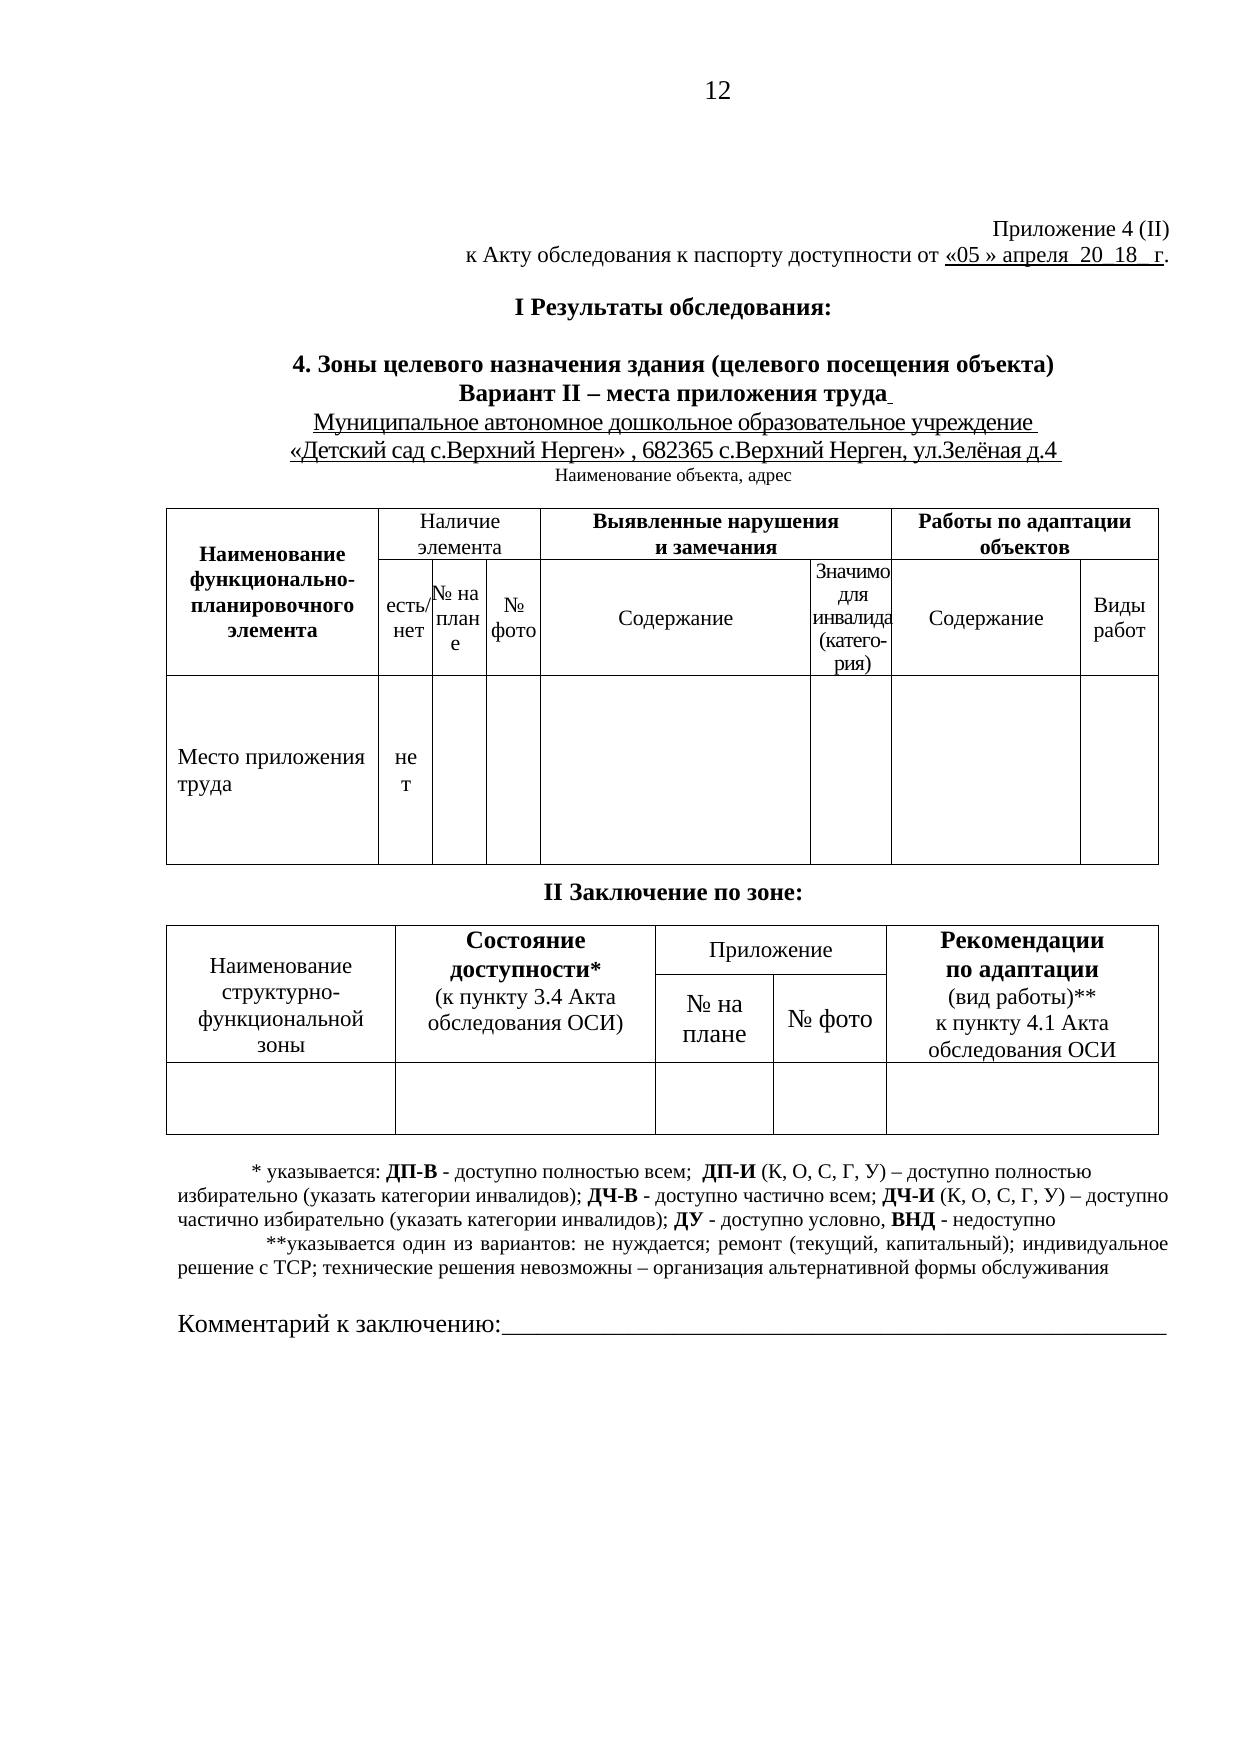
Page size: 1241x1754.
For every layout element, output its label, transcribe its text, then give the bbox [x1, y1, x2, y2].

table_header Наличие элемента [379, 509, 540, 559]
table_cell № фото [487, 560, 540, 674]
table_cell [487, 676, 540, 864]
text Приложение 4 (II) [177, 215, 1169, 242]
table_header Состояние доступности* (к пункту 3.4 Акта обследования ОСИ) [396, 926, 655, 1062]
table_cell Содержание [892, 560, 1080, 674]
table_cell [774, 1063, 886, 1134]
text Комментарий к заключению:__________________________________________________________ [177, 1308, 1169, 1338]
text Наименование объекта, адрес [177, 464, 1169, 486]
table_cell [892, 676, 1080, 864]
table_header Работы по адаптации объектов [892, 509, 1158, 559]
text 4. Зоны целевого назначения здания (целевого посещения объекта) [177, 349, 1169, 378]
table_cell есть/ нет [379, 560, 432, 674]
table_cell [656, 1063, 773, 1134]
text * указывается: ДП-В - доступно полностью всем; ДП-И (К, О, С, Г, У) – доступно полностью избирательно (указать категории инвалидов); ДЧ-В - доступно частично всем; ДЧ-И (К, О, С, Г, У) – доступно частично избирательно (указать категории инвалидов); ДУ - доступно условно, ВНД - недоступно [177, 1159, 1169, 1231]
table_cell нет [379, 676, 432, 864]
table_header Наименование структурно-функциональной зоны [167, 926, 395, 1062]
table_cell № фото [774, 975, 886, 1062]
text Вариант II – места приложения труда [177, 378, 1169, 407]
table_cell Содержание [541, 560, 810, 674]
table_cell [887, 1063, 1158, 1134]
table_header Приложение [656, 926, 886, 974]
table_cell [1081, 676, 1158, 864]
table_cell [811, 676, 891, 864]
table_cell Виды работ [1081, 560, 1158, 674]
table_header Рекомендации по адаптации (вид работы)** к пункту 4.1 Акта обследования ОСИ [887, 926, 1158, 1062]
text I Результаты обследования: [177, 292, 1169, 321]
table_header Наименование функционально-планировочного элемента [167, 509, 378, 674]
table_cell [396, 1063, 655, 1134]
table_cell Место приложения труда [167, 676, 378, 864]
table_header Выявленные нарушения и замечания [541, 509, 891, 559]
text «Детский сад с.Верхний Нерген» , 682365 с.Верхний Нерген, ул.Зелёная д.4 [177, 436, 1169, 464]
table_cell № на плане [433, 560, 486, 674]
table_cell [433, 676, 486, 864]
text II Заключение по зоне: [177, 877, 1169, 905]
table_cell № на плане [656, 975, 773, 1062]
text **указывается один из вариантов: не нуждается; ремонт (текущий, капитальный); индивидуальное решение с ТСР; технические решения невозможны – организация альтернативной формы обслуживания [177, 1231, 1169, 1279]
table_cell [541, 676, 810, 864]
table_cell Значимо для инвалида (катего-рия) [811, 560, 891, 674]
table_cell [167, 1063, 395, 1134]
text к Акту обследования к паспорту доступности от «05 » апреля 20_18_ г. [177, 242, 1169, 268]
text Муниципальное автономное дошкольное образовательное учреждение [177, 407, 1169, 436]
